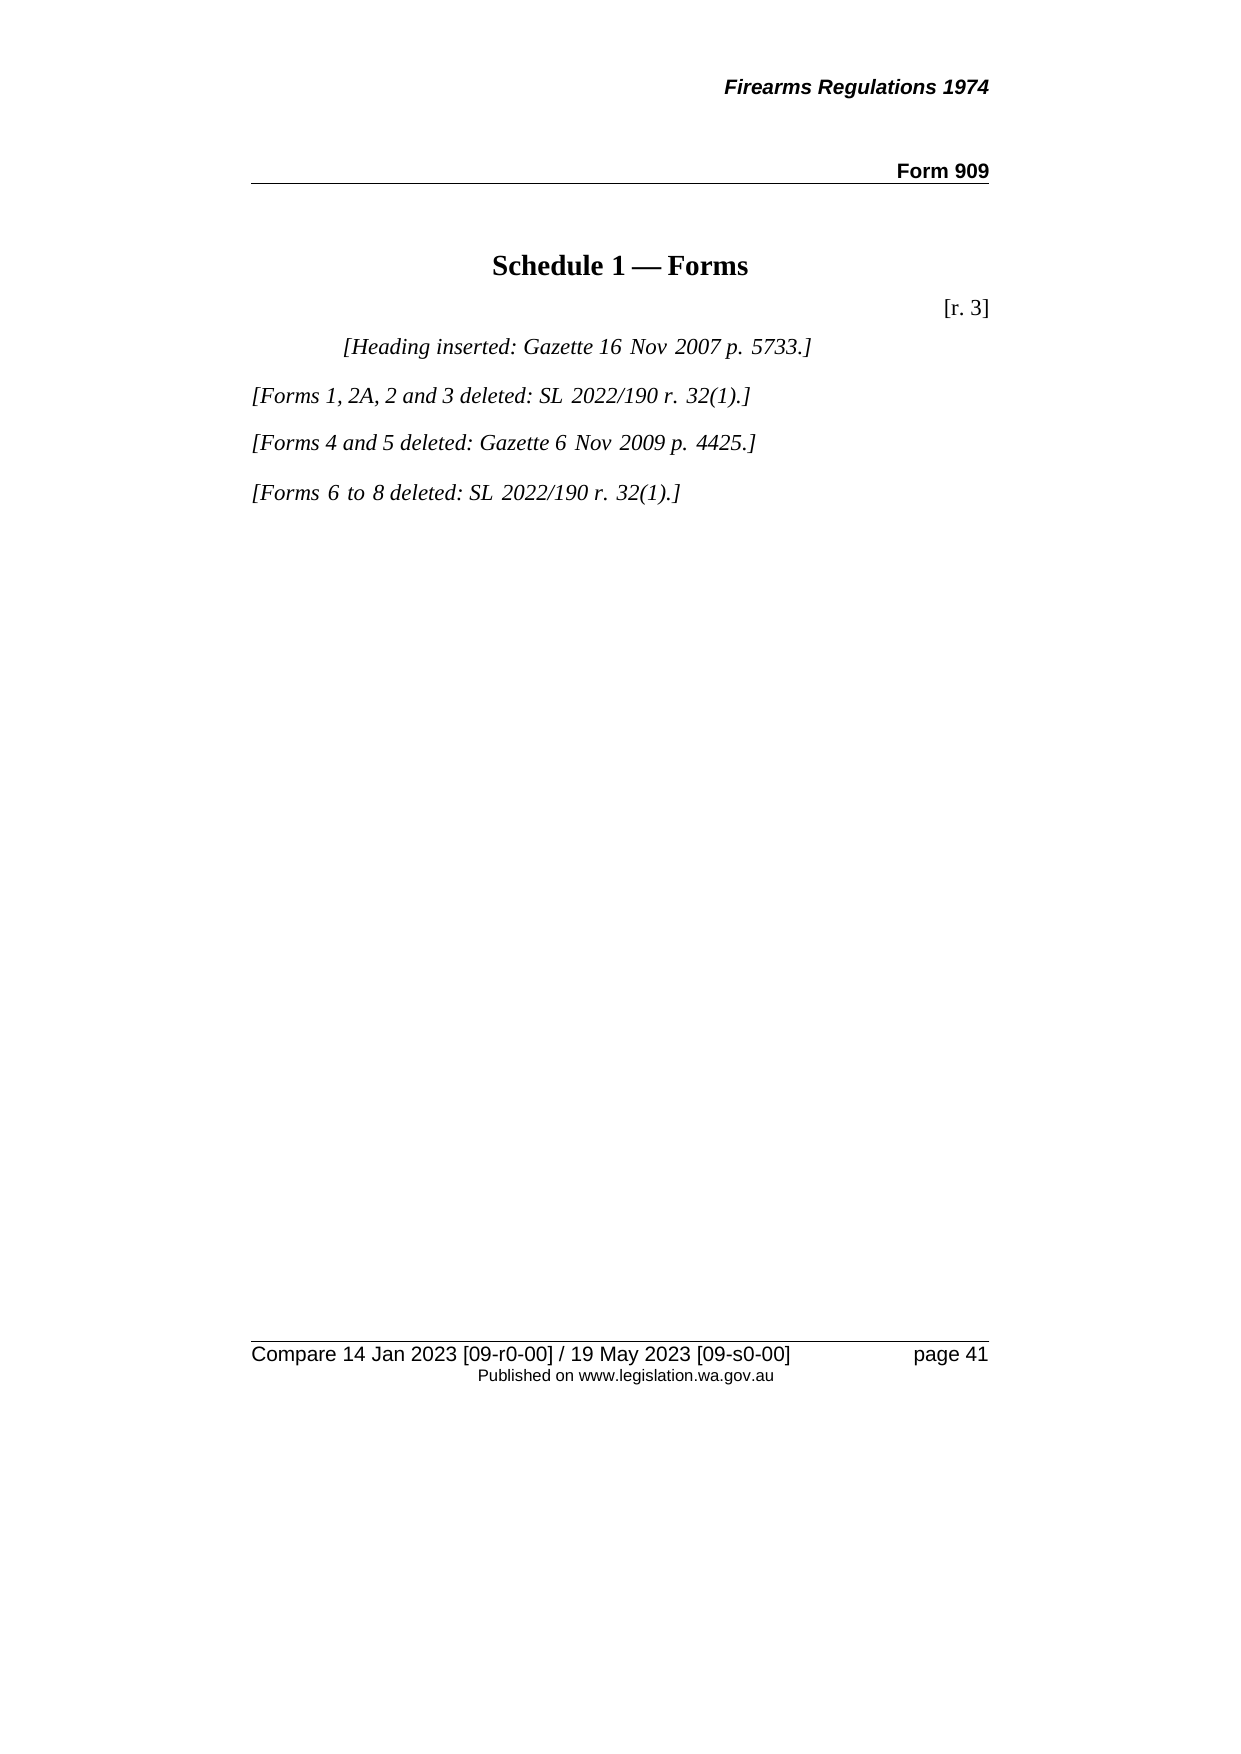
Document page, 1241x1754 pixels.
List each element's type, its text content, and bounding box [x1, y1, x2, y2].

text [Forms 6 to 8 deleted: SL 2022/190 r. 32(1).] [251, 479, 989, 505]
text [Forms 1, 2A, 2 and 3 deleted: SL 2022/190 r. 32(1).] [251, 382, 989, 408]
text [Forms 4 and 5 deleted: Gazette 6 Nov 2009 p. 4425.] [251, 429, 989, 456]
text [r. 3] [251, 294, 989, 320]
subtitle [Heading inserted: Gazette 16 Nov 2007 p. 5733.] [251, 333, 989, 359]
subtitle Schedule 1 — Forms [251, 248, 989, 282]
